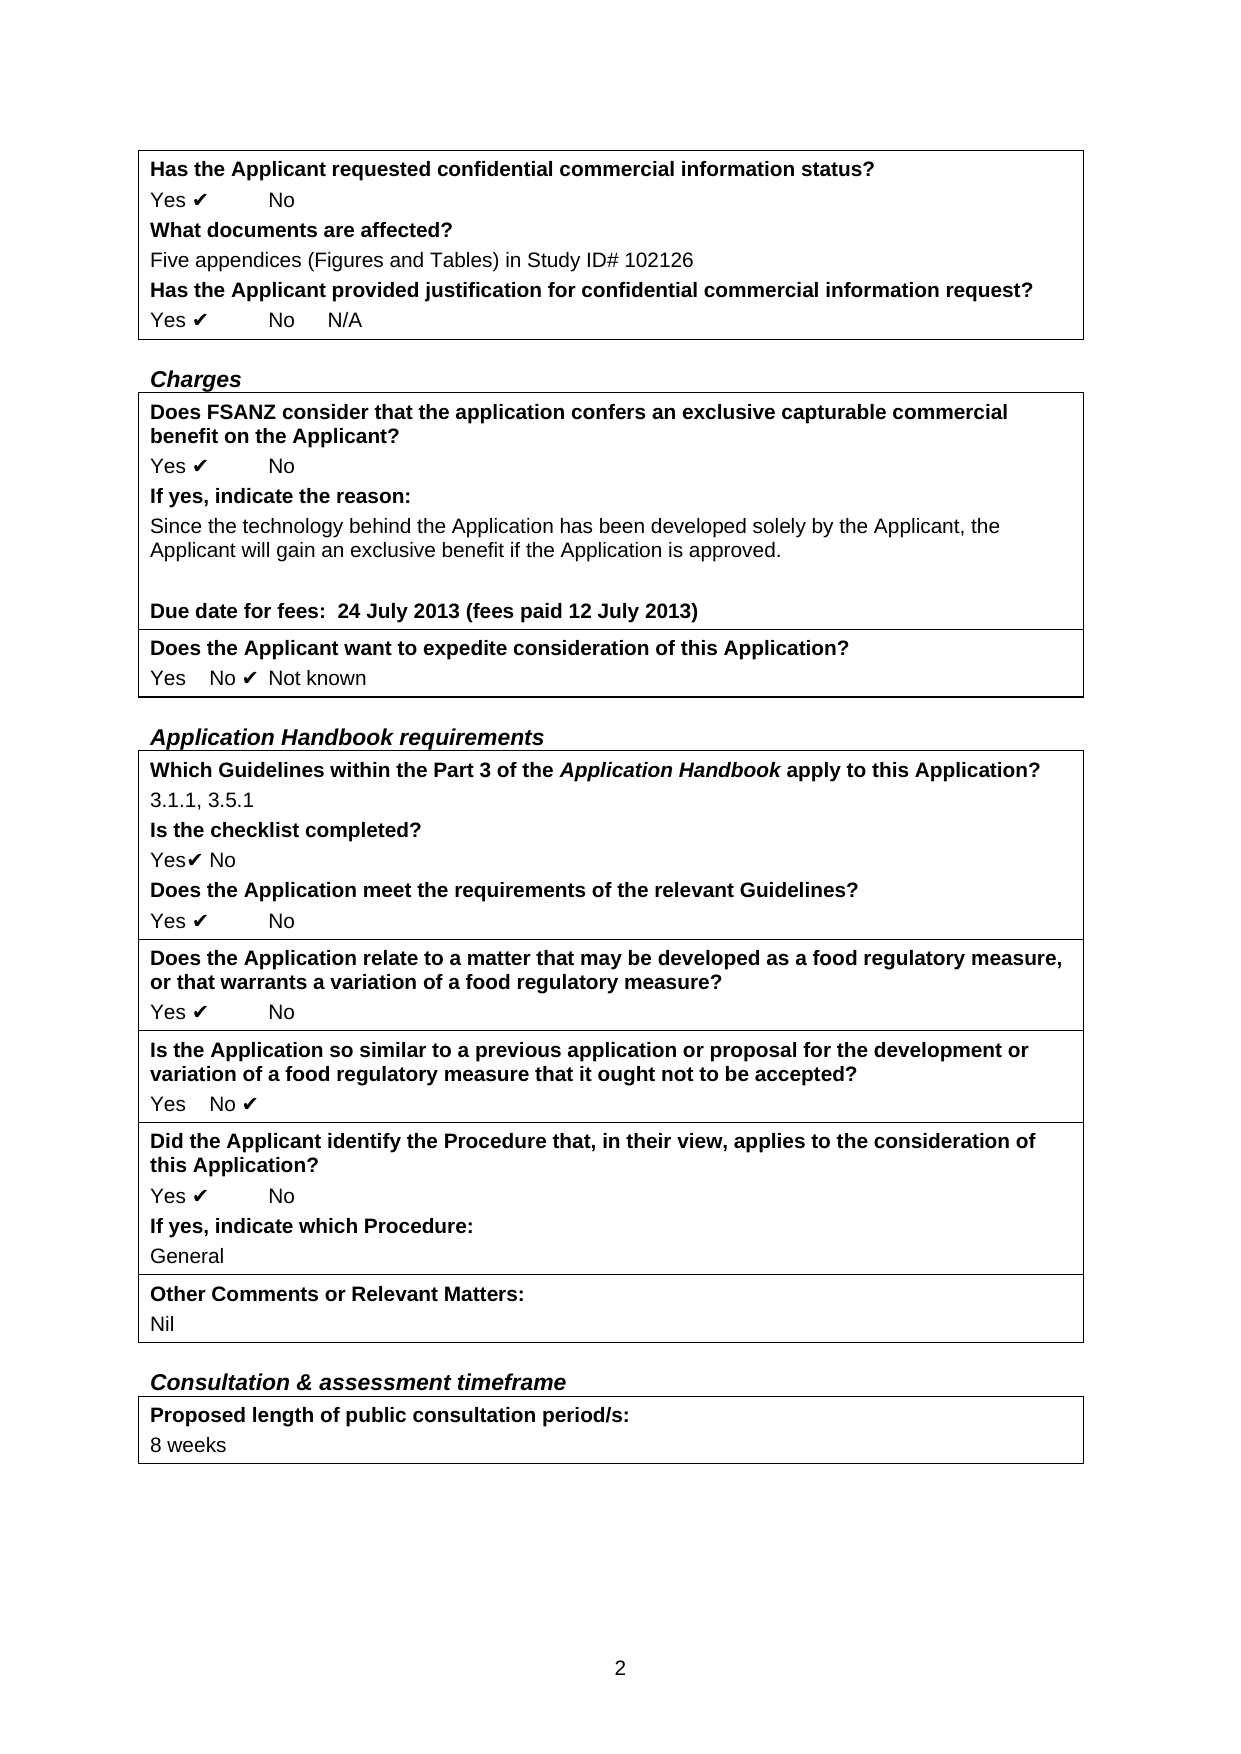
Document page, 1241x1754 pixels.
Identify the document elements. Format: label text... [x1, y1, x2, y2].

table_cell Is the Application so similar to a previous application or proposal for the development or variation of a food regulatory measure that it ought not to be accepted? Yes No ✔ [139, 1031, 1083, 1122]
table_cell Does the Applicant want to expedite consideration of this Application? Yes No ✔ Not known [139, 630, 1083, 696]
text Charges [150, 366, 1090, 392]
table_header Does FSANZ consider that the application confers an exclusive capturable commercial benefit on the Applicant? Yes ✔ No If yes, indicate the reason: Since the technology behind the Application has been developed solely by the Applicant, the Applicant will gain an exclusive benefit if the Application is approved. Due date for fees: 24 July 2013 (fees paid 12 July 2013) [139, 393, 1083, 629]
table_header Has the Applicant requested confidential commercial information status? Yes ✔ No What documents are affected? Five appendices (Figures and Tables) in Study ID# 102126 Has the Applicant provided justification for confidential commercial information request? Yes ✔ No N/A [139, 151, 1083, 338]
table_cell Other Comments or Relevant Matters: Nil [139, 1275, 1083, 1342]
table_cell Did the Applicant identify the Procedure that, in their view, applies to the consideration of this Application? Yes ✔ No If yes, indicate which Procedure: General [139, 1123, 1083, 1274]
table_header Proposed length of public consultation period/s: 8 weeks [139, 1397, 1083, 1463]
text Application Handbook requirements [150, 724, 1090, 750]
table_cell Does the Application relate to a matter that may be developed as a food regulatory measure, or that warrants a variation of a food regulatory measure? Yes ✔ No [139, 940, 1083, 1030]
text Consultation & assessment timeframe [150, 1369, 1090, 1396]
table_header Which Guidelines within the Part 3 of the Application Handbook apply to this Application? 3.1.1, 3.5.1 Is the checklist completed? Yes✔ No Does the Application meet the requirements of the relevant Guidelines? Yes ✔ No [139, 751, 1083, 939]
